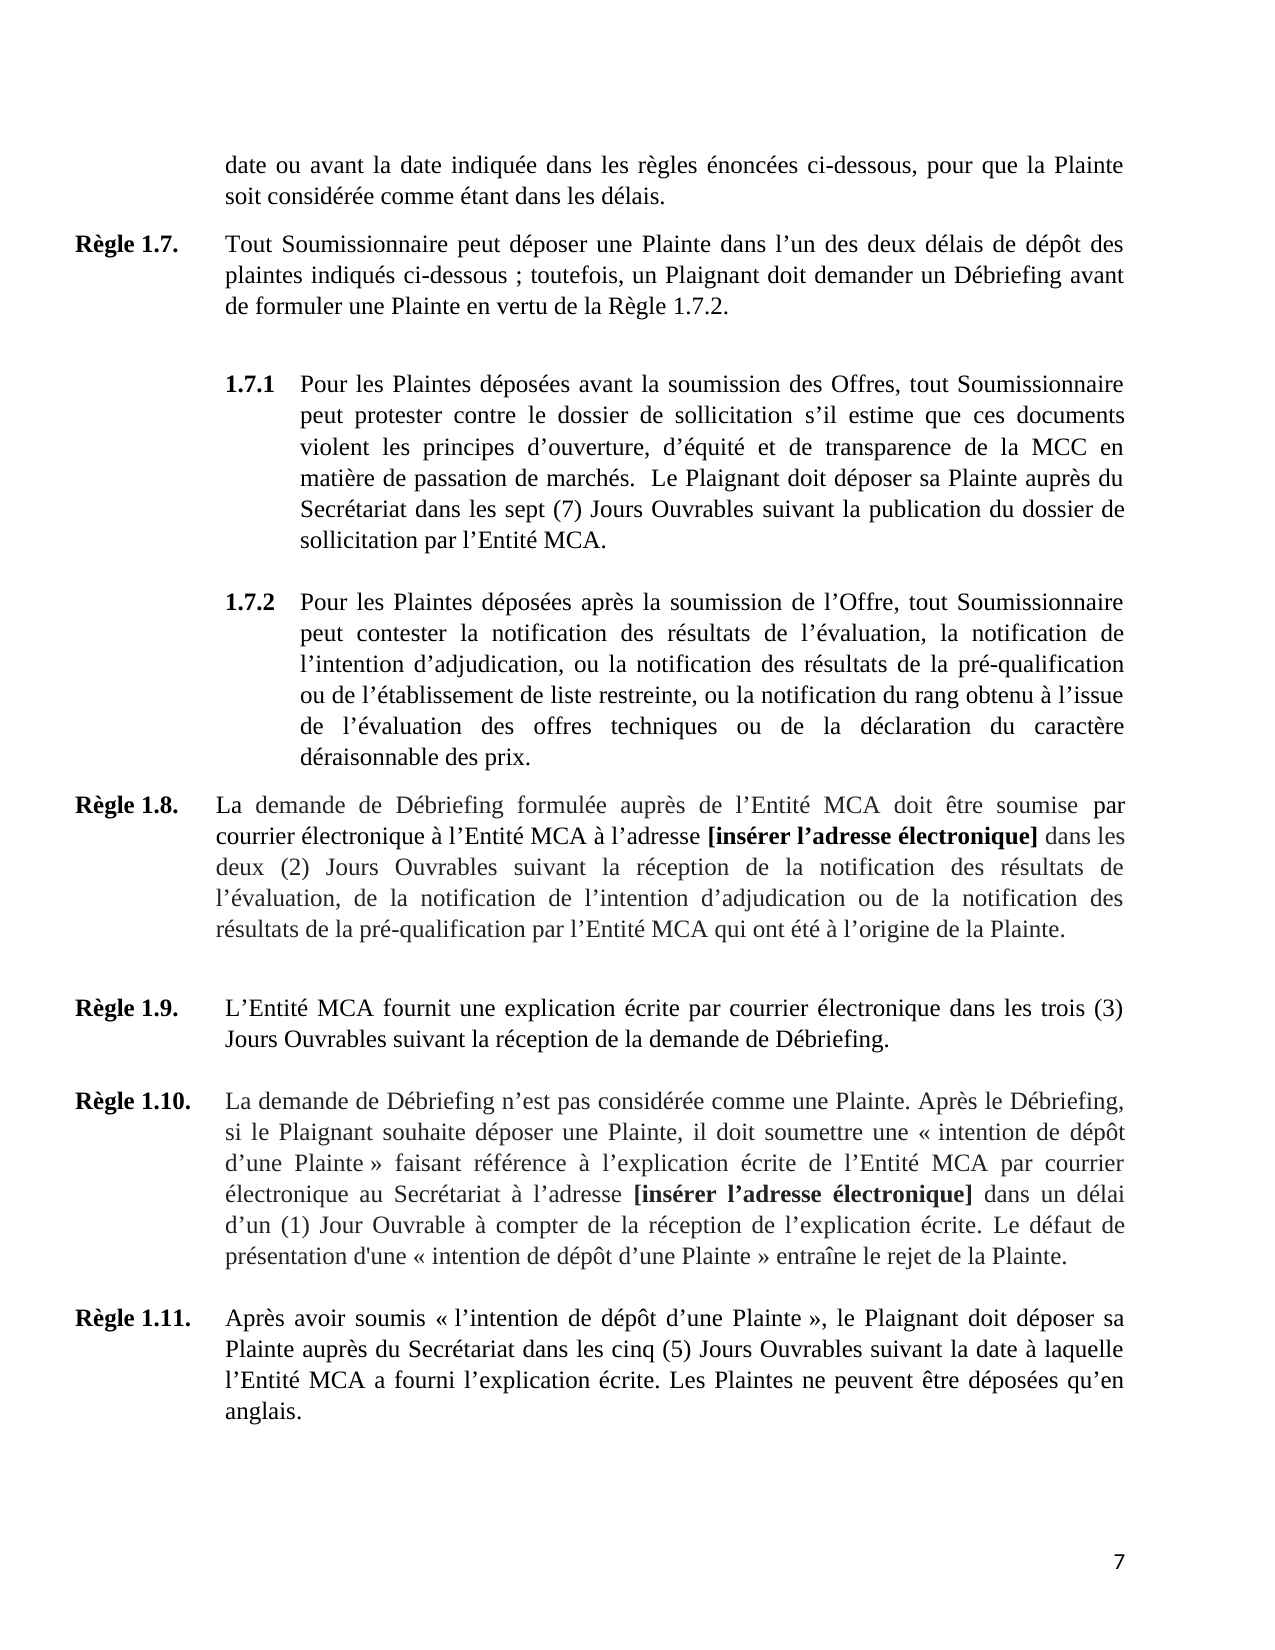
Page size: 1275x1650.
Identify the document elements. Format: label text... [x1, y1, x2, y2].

list Pour les Plaintes déposées après la soumission de l’Offre, tout Soumissionnaire peut contester la notification des résultats de l’évaluation, la notification de l’intention d’adjudication, ou la notification des résultats de la pré-qualification ou de l’établissement de liste restreinte, ou la notification du rang obtenu à l’issue de l’évaluation des offres techniques ou de la déclaration du caractère déraisonnable des prix. [225, 587, 1125, 771]
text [75, 150, 1125, 210]
list Pour les Plaintes déposées avant la soumission des Offres, tout Soumissionnaire peut protester contre le dossier de sollicitation s’il estime que ces documents violent les principes d’ouverture, d’équité et de transparence de la MCC en matière de passation de marchés. Le Plaignant doit déposer sa Plainte auprès du Secrétariat dans les sept (7) Jours Ouvrables suivant la publication du dossier de sollicitation par l’Entité MCA. [225, 369, 1125, 553]
list Règle 1.11. Après avoir soumis « l’intention de dépôt d’une Plainte », le Plaignant doit déposer sa Plainte auprès du Secrétariat dans les cinq (5) Jours Ouvrables suivant la date à laquelle l’Entité MCA a fourni l’explication écrite. Les Plaintes ne peuvent être déposées qu’en anglais. [75, 1303, 1125, 1425]
list Règle 1.9. L’Entité MCA fournit une explication écrite par courrier électronique dans les trois (3) Jours Ouvrables suivant la réception de la demande de Débriefing. [75, 993, 1125, 1052]
text Règle 1.7. Tout Soumissionnaire peut déposer une Plainte dans l’un des deux délais de dépôt des plaintes indiqués ci-dessous ; toutefois, un Plaignant doit demander un Débriefing avant de formuler une Plainte en vertu de la Règle 1.7.2. [75, 229, 1125, 319]
list Règle 1.10. La demande de Débriefing n’est pas considérée comme une Plainte. Après le Débriefing, si le Plaignant souhaite déposer une Plainte, il doit soumettre une « intention de dépôt d’une Plainte » faisant référence à l’explication écrite de l’Entité MCA par courrier électronique au Secrétariat à l’adresse [insérer l’adresse électronique] dans un délai d’un (1) Jour Ouvrable à compter de la réception de l’explication écrite. Le défaut de présentation d'une « intention de dépôt d’une Plainte » entraîne le rejet de la Plainte. [75, 1086, 1125, 1270]
text Règle 1.8. La demande de Débriefing formulée auprès de l’Entité MCA doit être soumise par courrier électronique à l’Entité MCA à l’adresse [insérer l’adresse électronique] dans les deux (2) Jours Ouvrables suivant la réception de la notification des résultats de l’évaluation, de la notification de l’intention d’adjudication ou de la notification des résultats de la pré-qualification par l’Entité MCA qui ont été à l’origine de la Plainte. [75, 790, 1125, 943]
